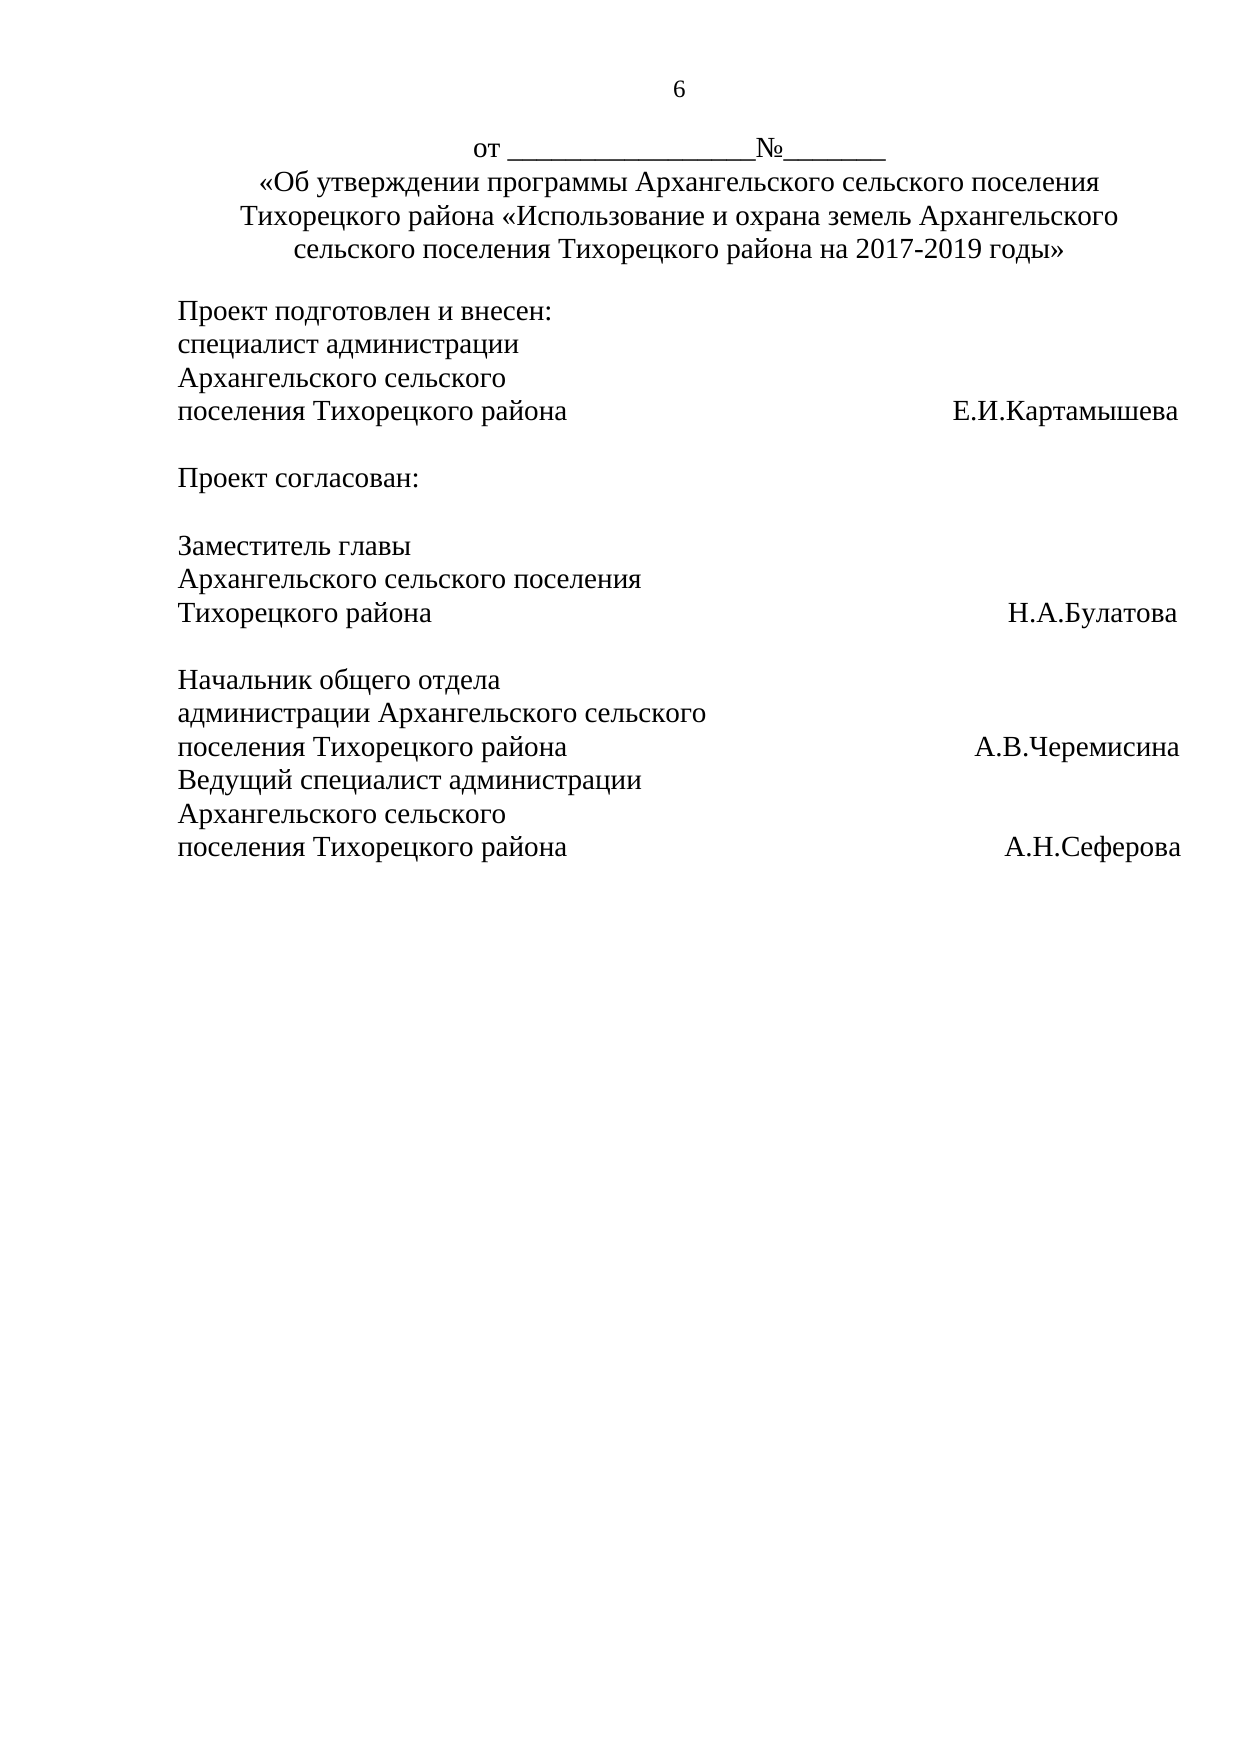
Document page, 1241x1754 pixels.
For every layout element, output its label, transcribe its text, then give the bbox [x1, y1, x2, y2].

text Архангельского сельского [177, 360, 1181, 393]
text Проект согласован: [177, 461, 1181, 494]
text Тихорецкого района Н.А.Булатова [177, 595, 1181, 628]
text от _________________№_______ [177, 131, 1181, 164]
text Начальник общего отдела [177, 662, 1181, 695]
text Архангельского сельского поселения [177, 561, 1181, 595]
text Заместитель главы [177, 528, 1181, 561]
text поселения Тихорецкого района Е.И.Картамышева [177, 393, 1181, 427]
text администрации Архангельского сельского [177, 695, 1181, 729]
text Архангельского сельского [177, 796, 1181, 829]
text Проект подготовлен и внесен: [177, 293, 1181, 326]
text поселения Тихорецкого района А.В.Черемисина [177, 729, 1181, 762]
text «Об утверждении программы Архангельского сельского поселения Тихорецкого района «Использование и охрана земель Архангельского сельского поселения Тихорецкого района на 2017-2019 годы» [177, 164, 1181, 265]
text Ведущий специалист администрации [177, 762, 1181, 796]
text поселения Тихорецкого района А.Н.Сеферова [177, 829, 1181, 863]
text специалист администрации [177, 326, 1181, 360]
